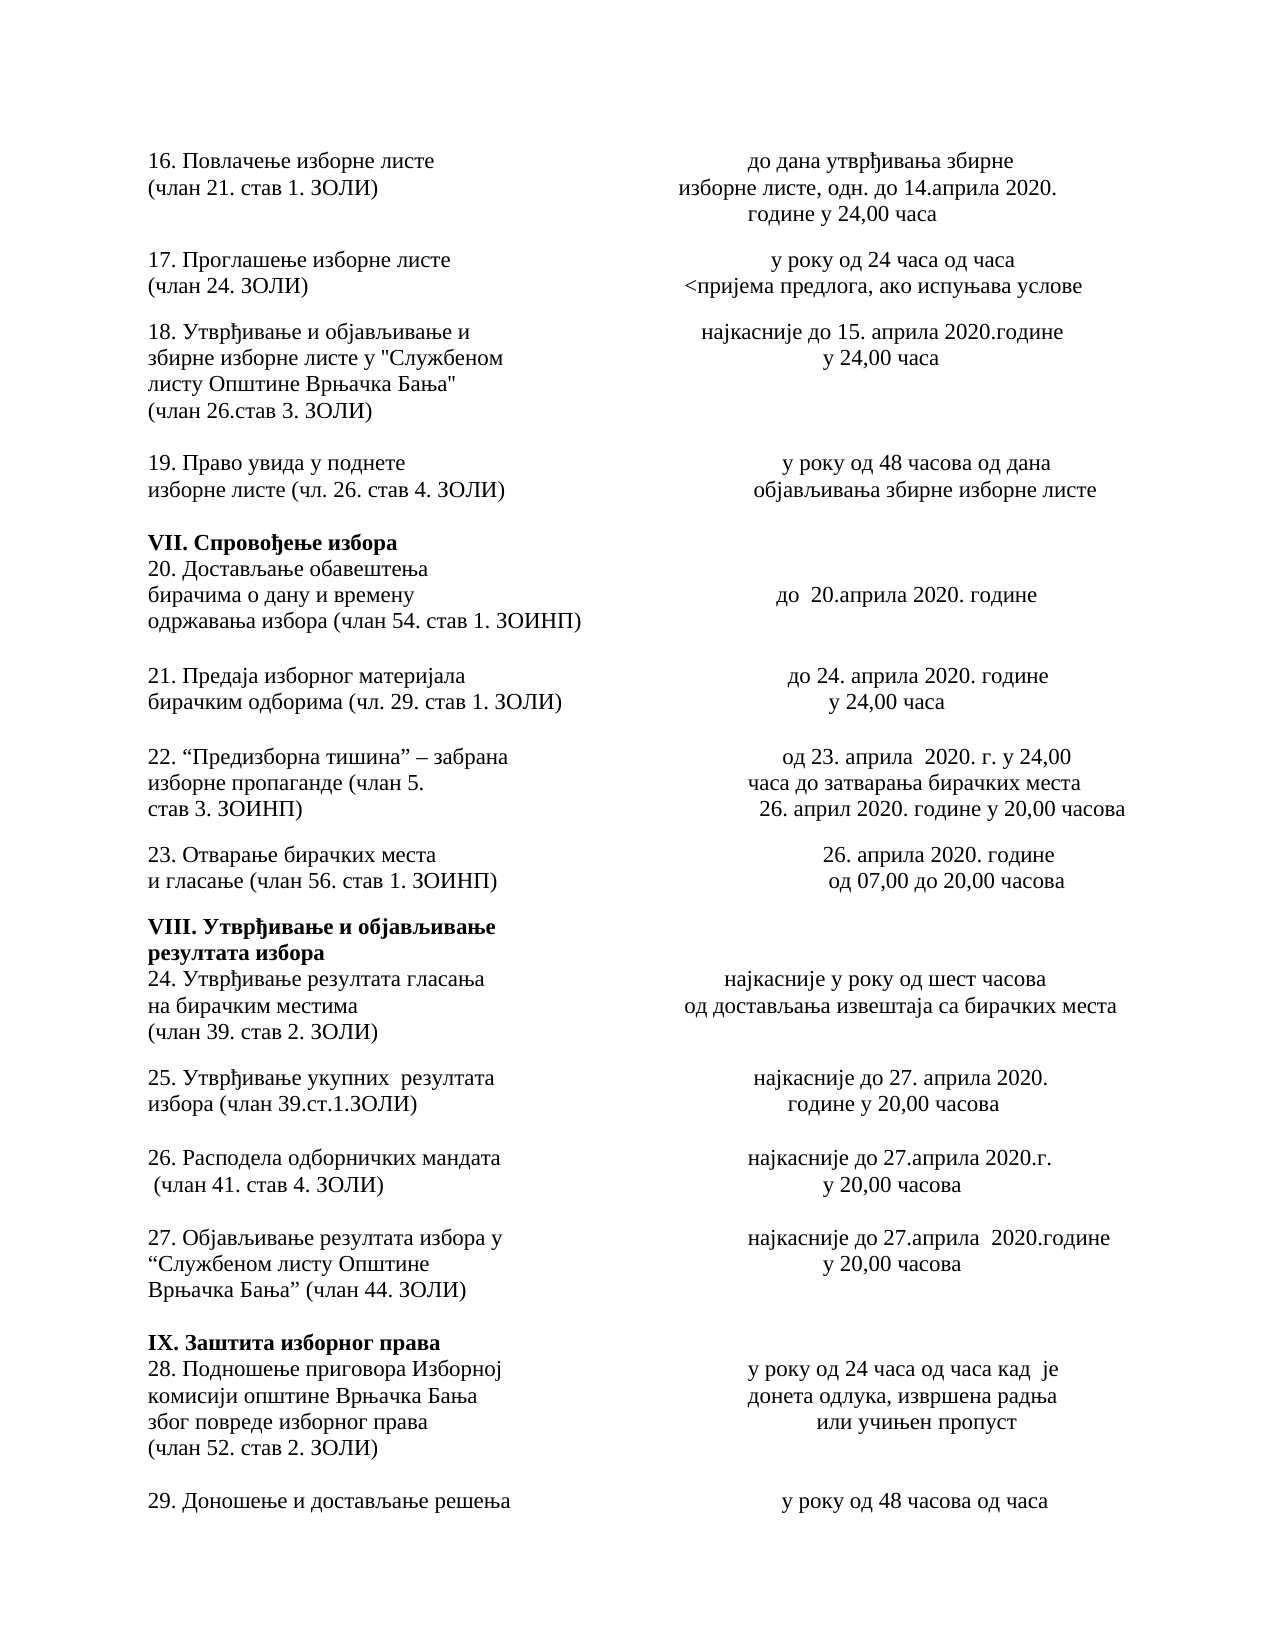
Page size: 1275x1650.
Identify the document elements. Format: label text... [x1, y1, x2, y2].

text изборне листе (чл. 26. став 4. ЗОЛИ) објављивања збирне изборне листе [148, 476, 1127, 502]
text резултата избора [148, 939, 1127, 966]
text (члан 52. став 2. ЗОЛИ) [148, 1434, 1127, 1461]
text Врњачка Бања” (члан 44. ЗОЛИ) [148, 1276, 1127, 1303]
text 20. Достављање обавештења [148, 555, 1127, 581]
text 26. Расподела одборничких мандата најкасније до 27.априла 2020.г. [148, 1144, 1127, 1171]
text став 3. ЗОИНП) 26. април 2020. године у 20,00 часова [148, 795, 1127, 822]
text изборне пропаганде (члан 5. часа до затварања бирачких места [148, 769, 1127, 795]
text 16. Повлачење изборне листе до дана утврђивања збирне [148, 148, 1127, 174]
text избора (члан 39.ст.1.ЗОЛИ) године у 20,00 часова [148, 1090, 1127, 1116]
text 23. Отварање бирачких места 26. априла 2020. године [148, 841, 1127, 867]
text 22. “Предизборна тишина” – забрана од 23. априла 2020. г. у 24,00 [148, 743, 1127, 769]
text комисији општине Врњачка Бања донета одлука, извршена радња [148, 1382, 1127, 1408]
text 21. Предаја изборног материјала до 24. априла 2020. године [148, 662, 1127, 688]
text 29. Доношење и достављање решења у року од 48 часова од часа [148, 1487, 1127, 1513]
text збирне изборне листе у ''Службеном у 24,00 часа [148, 344, 1127, 370]
text листу Општине Врњачка Бања'' [148, 370, 1127, 397]
text (члан 21. став 1. ЗОЛИ) изборне листе, одн. до 14.априла 2020. године у 24,00 часа [148, 174, 1127, 227]
text 25. Утврђивање укупних резултата најкасније до 27. априла 2020. [148, 1064, 1127, 1090]
text VIII. Утврђивање и објављивање [148, 913, 1127, 939]
text (члан 24. ЗОЛИ) <пријема предлога, ако испуњава услове [148, 272, 1127, 298]
text и гласање (члан 56. став 1. ЗОИНП) од 07,00 до 20,00 часова [148, 867, 1127, 894]
text бирачким одборима (чл. 29. став 1. ЗОЛИ) у 24,00 часа [148, 688, 1127, 715]
text (члан 39. став 2. ЗОЛИ) [148, 1018, 1127, 1044]
text 17. Проглашење изборне листе у року од 24 часа од часа [148, 246, 1127, 272]
text 18. Утврђивање и објављивање и најкасније до 15. априла 2020.године [148, 318, 1127, 344]
text 27. Објављивање резултата избора у најкасније до 27.априла 2020.године [148, 1223, 1127, 1250]
text на бирачким местима од достављања извештаја са бирачких места [148, 992, 1127, 1018]
text 24. Утврђивање резултата гласања најкасније у року од шест часова [148, 966, 1127, 992]
text 28. Подношење приговора Изборној у року од 24 часа од часа кад је [148, 1355, 1127, 1382]
text VII. Спровођење избора [148, 528, 1127, 555]
text IX. Заштита изборног права [148, 1329, 1127, 1355]
text 19. Право увида у поднете у року од 48 часова од дана [148, 449, 1127, 476]
text бирачима о дану и времену до 20.априла 2020. године [148, 581, 1127, 608]
text због повреде изборног права или учињен пропуст [148, 1408, 1127, 1434]
text “Службеном листу Општине у 20,00 часова [148, 1250, 1127, 1276]
text (члан 26.став 3. ЗОЛИ) [148, 397, 1127, 423]
text (члан 41. став 4. ЗОЛИ) у 20,00 часова [148, 1171, 1127, 1197]
text одржавања избора (члан 54. став 1. ЗОИНП) [148, 608, 1127, 634]
